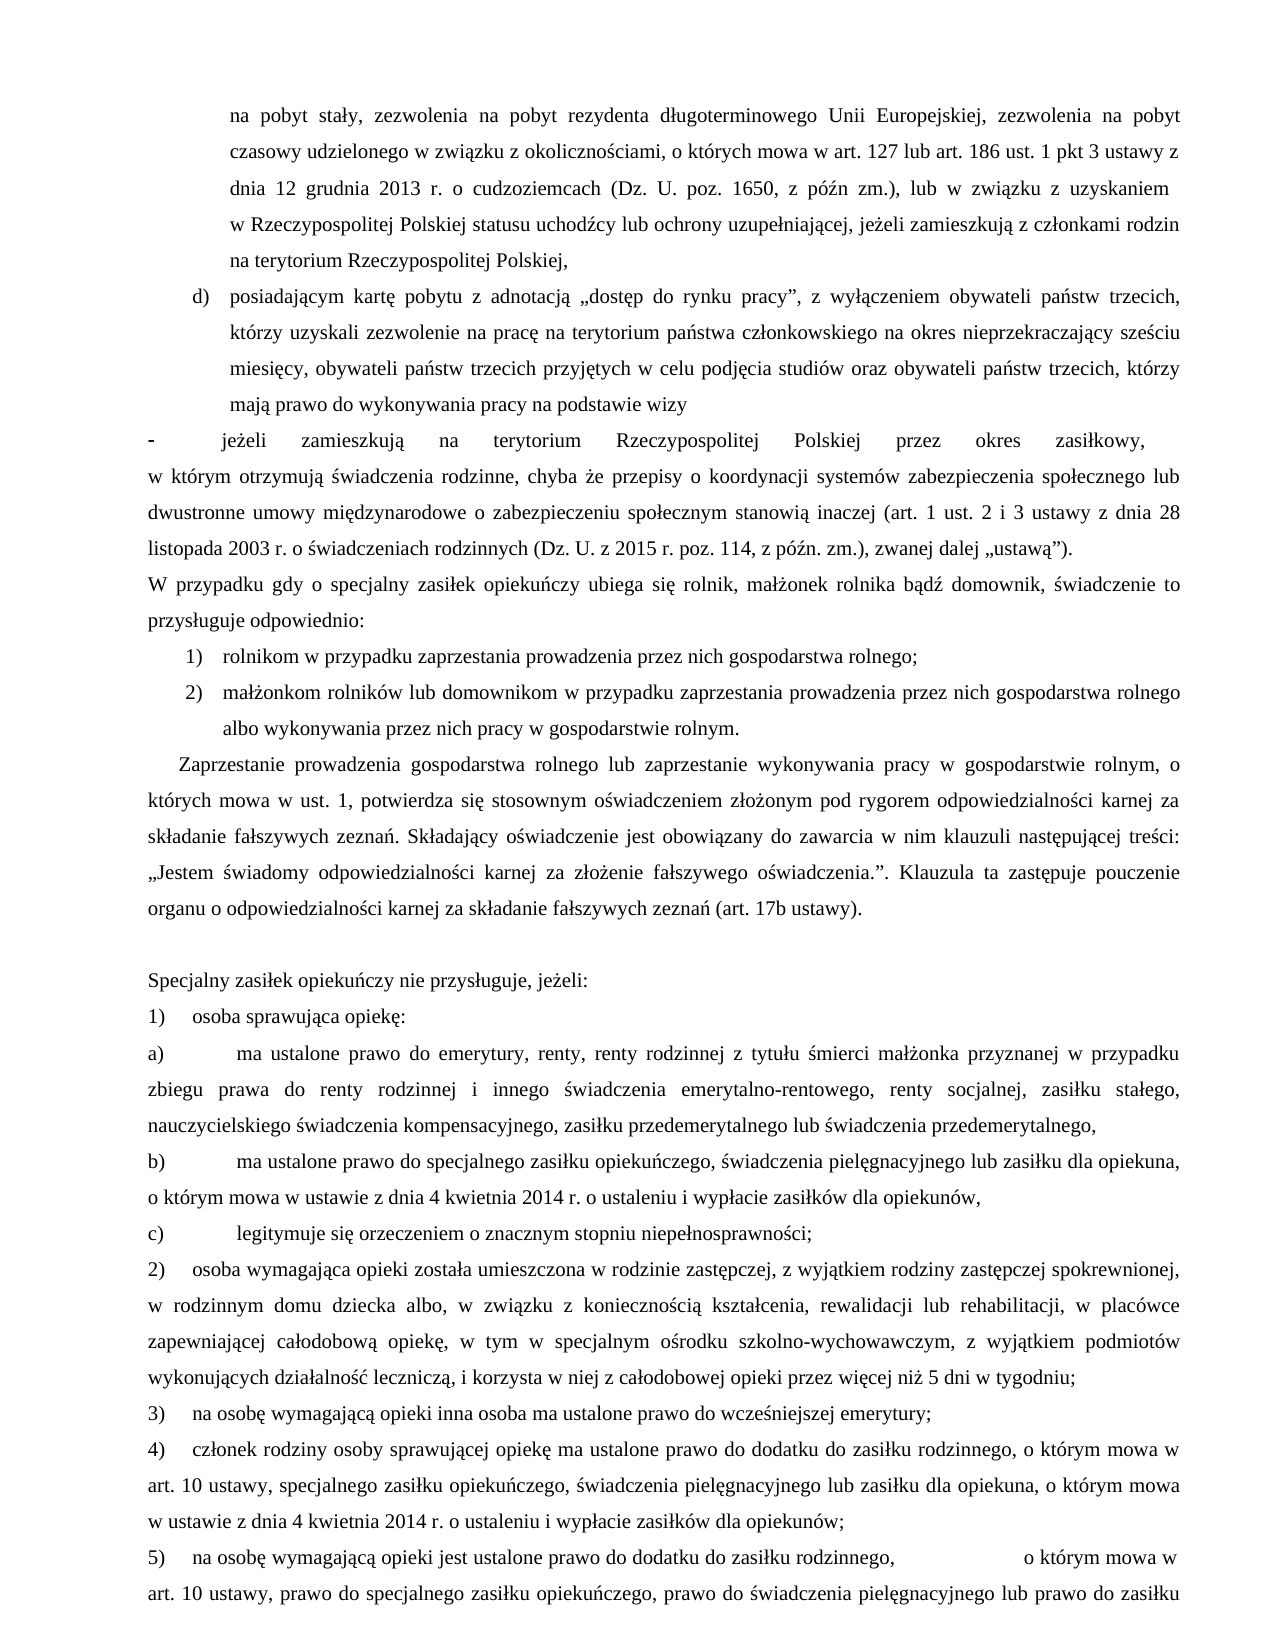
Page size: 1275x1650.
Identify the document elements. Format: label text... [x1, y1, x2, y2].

text c) legitymuje się orzeczeniem o znacznym stopniu niepełnosprawności; [148, 1221, 1181, 1245]
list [192, 103, 1181, 272]
text 1) osoba sprawująca opiekę: [148, 1004, 1181, 1028]
text b) ma ustalone prawo do specjalnego zasiłku opiekuńczego, świadczenia pielęgnacyjnego lub zasiłku dla opiekuna, o którym mowa w ustawie z dnia 4 kwietnia 2014 r. o ustaleniu i wypłacie zasiłków dla opiekunów, [148, 1149, 1181, 1209]
list rolnikom w przypadku zaprzestania prowadzenia przez nich gospodarstwa rolnego; [185, 644, 1181, 668]
list posiadającym kartę pobytu z adnotacją „dostęp do rynku pracy”, z wyłączeniem obywateli państw trzecich, którzy uzyskali zezwolenie na pracę na terytorium państwa członkowskiego na okres nieprzekraczający sześciu miesięcy, obywateli państw trzecich przyjętych w celu podjęcia studiów oraz obywateli państw trzecich, którzy mają prawo do wykonywania pracy na podstawie wizy [192, 284, 1181, 416]
text Specjalny zasiłek opiekuńczy nie przysługuje, jeżeli: [148, 968, 1181, 992]
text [148, 1545, 1181, 1605]
text jeżeli zamieszkują na terytorium Rzeczypospolitej Polskiej przez okres zasiłkowy, w którym otrzymują świadczenia rodzinne, chyba że przepisy o koordynacji systemów zabezpieczenia społecznego lub dwustronne umowy międzynarodowe o zabezpieczeniu społecznym stanowią inaczej (art. 1 ust. 2 i 3 ustawy z dnia 28 listopada 2003 r. o świadczeniach rodzinnych (Dz. U. z 2015 r. poz. 114, z późn. zm.), zwanej dalej „ustawą”). [148, 428, 1181, 560]
list małżonkom rolników lub domownikom w przypadku zaprzestania prowadzenia przez nich gospodarstwa rolnego albo wykonywania przez nich pracy w gospodarstwie rolnym. [185, 680, 1181, 740]
text 4) członek rodziny osoby sprawującej opiekę ma ustalone prawo do dodatku do zasiłku rodzinnego, o którym mowa w art. 10 ustawy, specjalnego zasiłku opiekuńczego, świadczenia pielęgnacyjnego lub zasiłku dla opiekuna, o którym mowa w ustawie z dnia 4 kwietnia 2014 r. o ustaleniu i wypłacie zasiłków dla opiekunów; [148, 1437, 1181, 1533]
text 3) na osobę wymagającą opieki inna osoba ma ustalone prawo do wcześniejszej emerytury; [148, 1401, 1181, 1425]
text W przypadku gdy o specjalny zasiłek opiekuńczy ubiega się rolnik, małżonek rolnika bądź domownik, świadczenie to przysługuje odpowiednio: [148, 572, 1181, 632]
text a) ma ustalone prawo do emerytury, renty, renty rodzinnej z tytułu śmierci małżonka przyznanej w przypadku zbiegu prawa do renty rodzinnej i innego świadczenia emerytalno-rentowego, renty socjalnej, zasiłku stałego, nauczycielskiego świadczenia kompensacyjnego, zasiłku przedemerytalnego lub świadczenia przedemerytalnego, [148, 1041, 1181, 1137]
text 2) osoba wymagająca opieki została umieszczona w rodzinie zastępczej, z wyjątkiem rodziny zastępczej spokrewnionej, w rodzinnym domu dziecka albo, w związku z koniecznością kształcenia, rewalidacji lub rehabilitacji, w placówce zapewniającej całodobową opiekę, w tym w specjalnym ośrodku szkolno-wychowawczym, z wyjątkiem podmiotów wykonujących działalność leczniczą, i korzysta w niej z całodobowej opieki przez więcej niż 5 dni w tygodniu; [148, 1257, 1181, 1389]
text Zaprzestanie prowadzenia gospodarstwa rolnego lub zaprzestanie wykonywania pracy w gospodarstwie rolnym, o których mowa w ust. 1, potwierdza się stosownym oświadczeniem złożonym pod rygorem odpowiedzialności karnej za składanie fałszywych zeznań. Składający oświadczenie jest obowiązany do zawarcia w nim klauzuli następującej treści: „Jestem świadomy odpowiedzialności karnej za złożenie fałszywego oświadczenia.”. Klauzula ta zastępuje pouczenie organu o odpowiedzialności karnej za składanie fałszywych zeznań (art. 17b ustawy). [148, 752, 1181, 920]
